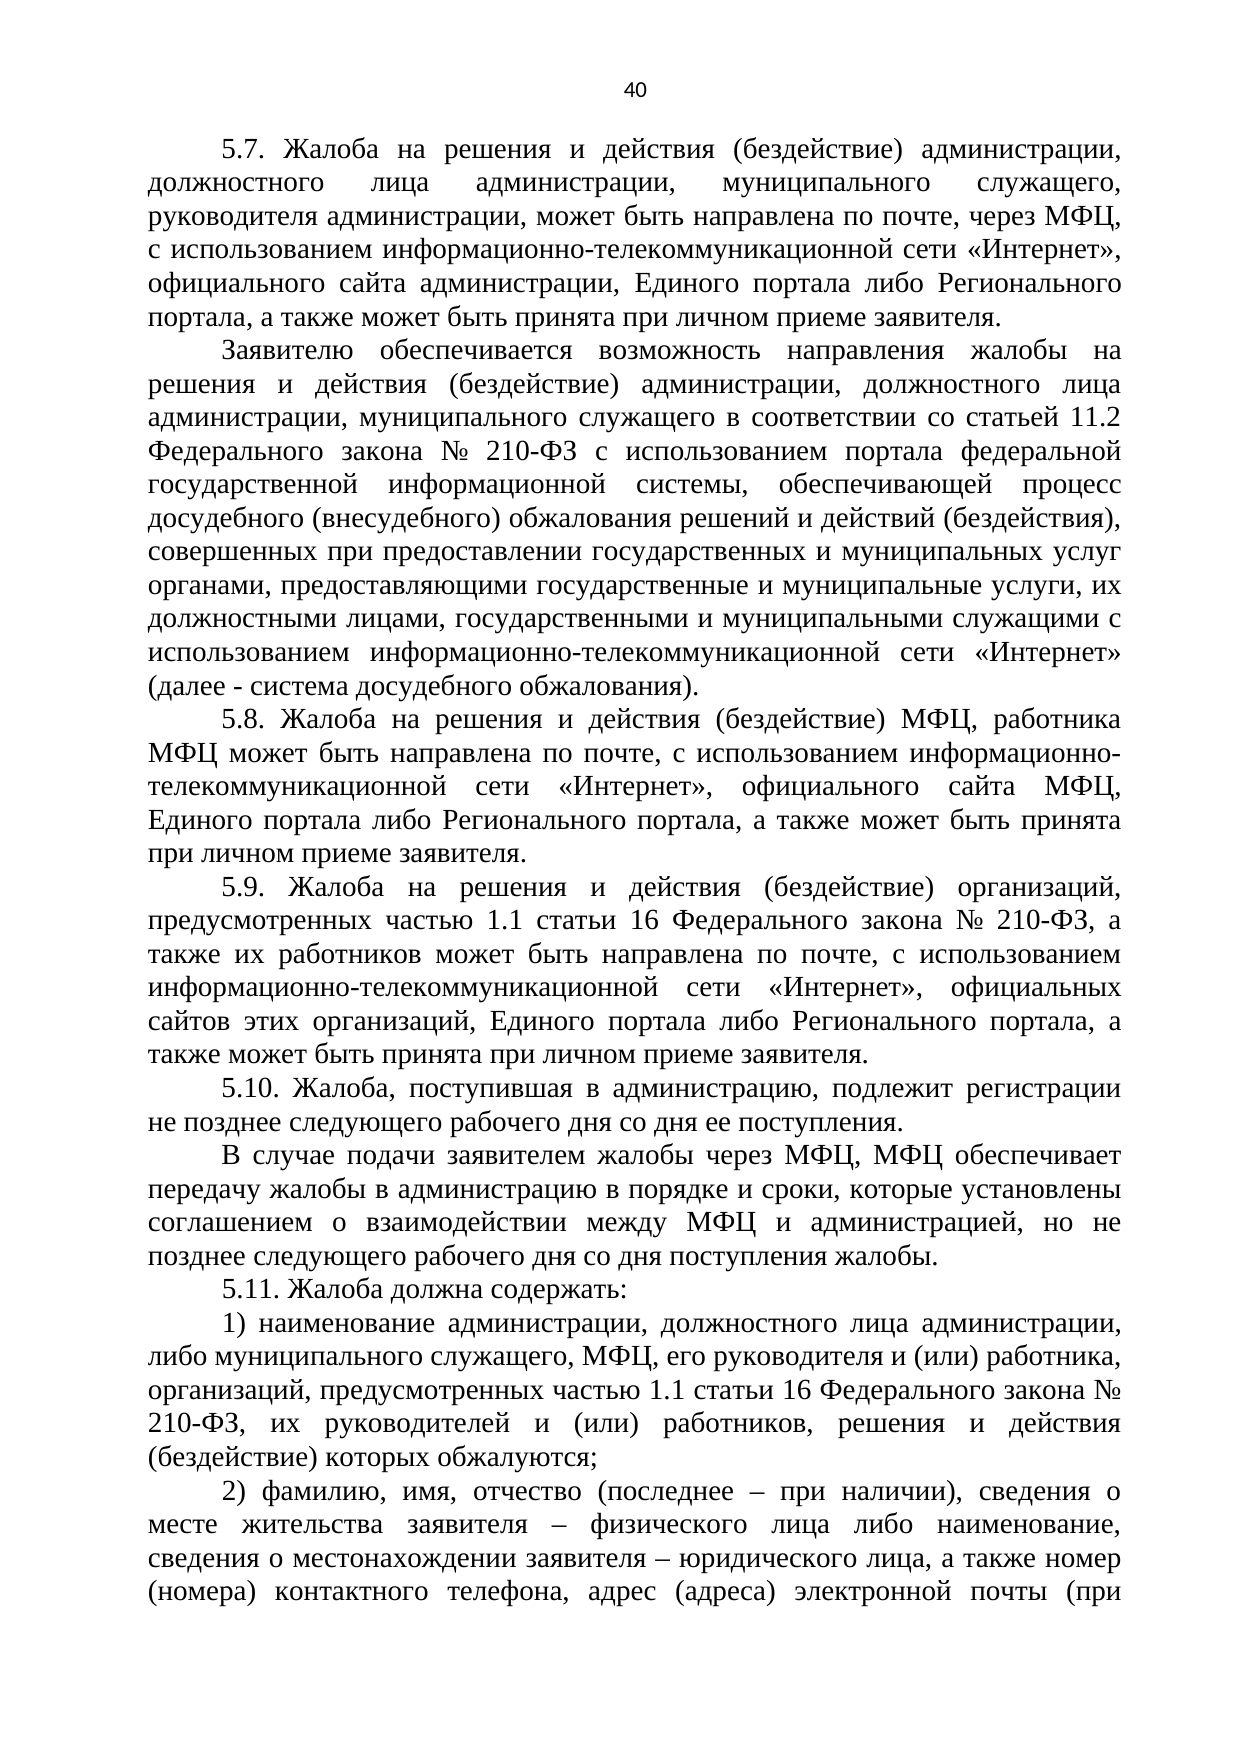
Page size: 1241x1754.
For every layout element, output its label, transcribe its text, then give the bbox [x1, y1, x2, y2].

text В случае подачи заявителем жалобы через МФЦ, МФЦ обеспечивает передачу жалобы в администрацию в порядке и сроки, которые установлены соглашением о взаимодействии между МФЦ и администрацией, но не позднее следующего рабочего дня со дня поступления жалобы. [148, 1137, 1122, 1271]
text 1) наименование администрации, должностного лица администрации, либо муниципального служащего, МФЦ, его руководителя и (или) работника, организаций, предусмотренных частью 1.1 статьи 16 Федерального закона № 210-ФЗ, их руководителей и (или) работников, решения и действия (бездействие) которых обжалуются; [148, 1305, 1122, 1473]
text 5.7. Жалоба на решения и действия (бездействие) администрации, должностного лица администрации, муниципального служащего, руководителя администрации, может быть направлена по почте, через МФЦ, с использованием информационно-телекоммуникационной сети «Интернет», официального сайта администрации, Единого портала либо Регионального портала, а также может быть принята при личном приеме заявителя. [148, 131, 1122, 332]
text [148, 1473, 1122, 1607]
text 5.10. Жалоба, поступившая в администрацию, подлежит регистрации не позднее следующего рабочего дня со дня ее поступления. [148, 1070, 1122, 1137]
text 5.8. Жалоба на решения и действия (бездействие) МФЦ, работника МФЦ может быть направлена по почте, с использованием информационно-телекоммуникационной сети «Интернет», официального сайта МФЦ, Единого портала либо Регионального портала, а также может быть принята при личном приеме заявителя. [148, 701, 1122, 869]
text 5.11. Жалоба должна содержать: [148, 1271, 1122, 1305]
text Заявителю обеспечивается возможность направления жалобы на решения и действия (бездействие) администрации, должностного лица администрации, муниципального служащего в соответствии со статьей 11.2 Федерального закона № 210-ФЗ с использованием портала федеральной государственной информационной системы, обеспечивающей процесс досудебного (внесудебного) обжалования решений и действий (бездействия), совершенных при предоставлении государственных и муниципальных услуг органами, предоставляющими государственные и муниципальные услуги, их должностными лицами, государственными и муниципальными служащими с использованием информационно-телекоммуникационной сети «Интернет» (далее - система досудебного обжалования). [148, 332, 1122, 701]
text 5.9. Жалоба на решения и действия (бездействие) организаций, предусмотренных частью 1.1 статьи 16 Федерального закона № 210-ФЗ, а также их работников может быть направлена по почте, с использованием информационно-телекоммуникационной сети «Интернет», официальных сайтов этих организаций, Единого портала либо Регионального портала, а также может быть принята при личном приеме заявителя. [148, 869, 1122, 1070]
